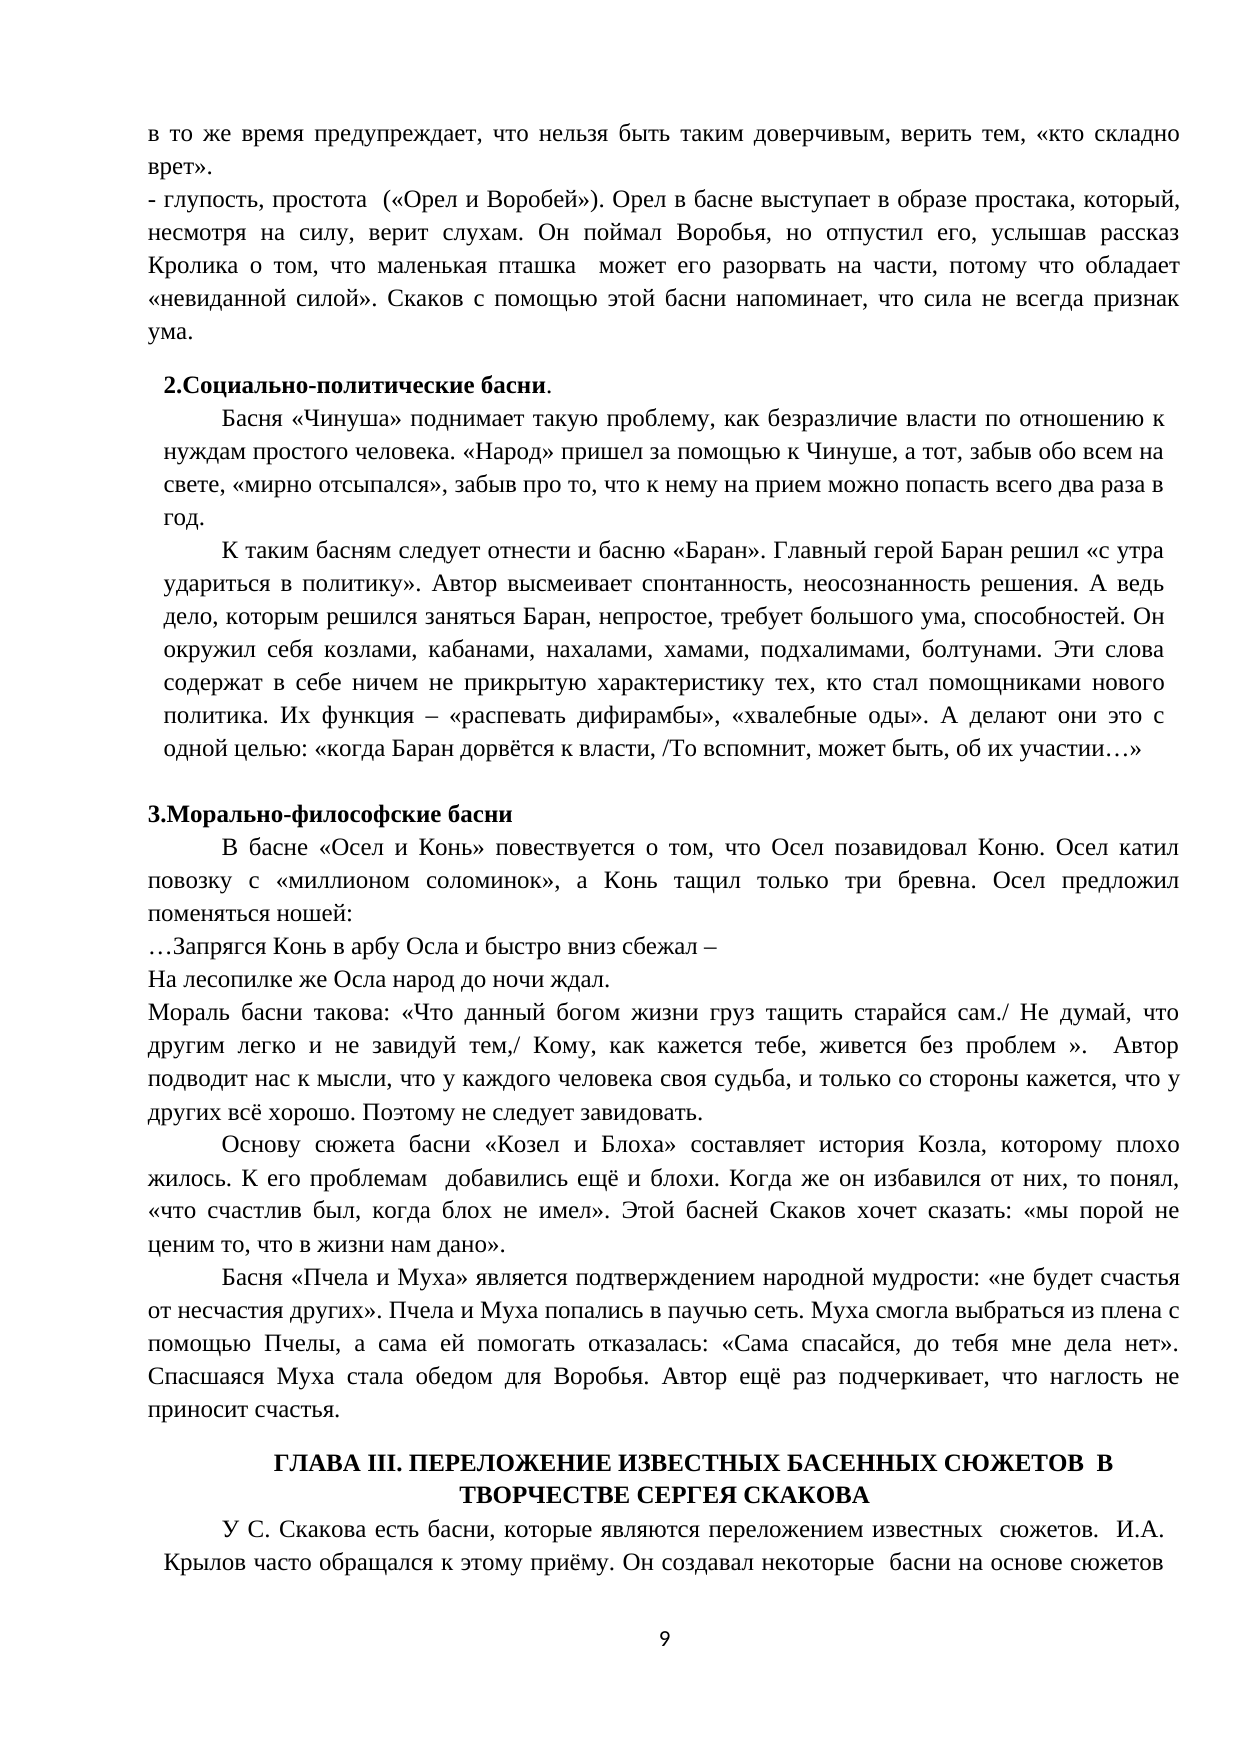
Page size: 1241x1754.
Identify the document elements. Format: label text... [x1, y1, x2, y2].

text - глупость, простота («Орел и Воробей»). Орел в басне выступает в образе простака, который, несмотря на силу, верит слухам. Он поймал Воробья, но отпустил его, услышав рассказ Кролика о том, что маленькая пташка может его разорвать на части, потому что обладает «невиданной силой». Скаков с помощью этой басни напоминает, что сила не всегда признак ума. [148, 184, 1181, 345]
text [163, 1514, 1166, 1575]
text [148, 118, 1181, 180]
text В басне «Осел и Конь» повествуется о том, что Осел позавидовал Коню. Осел катил повозку с «миллионом соломинок», а Конь тащил только три бревна. Осел предложил поменяться ношей: [148, 832, 1181, 927]
text 2.Социально-политические басни. [163, 370, 1166, 399]
text Мораль басни такова: «Что данный богом жизни груз тащить старайся сам./ Не думай, что другим легко и не завидуй тем,/ Кому, как кажется тебе, живется без проблем ». Автор подводит нас к мысли, что у каждого человека своя судьба, и только со стороны кажется, что у других всё хорошо. Поэтому не следует завидовать. [148, 997, 1181, 1125]
text …Запрягся Конь в арбу Осла и быстро вниз сбежал – [148, 931, 1181, 960]
text 3.Морально-философские басни [148, 799, 1181, 828]
text К таким басням следует отнести и басню «Баран». Главный герой Баран решил «с утра удариться в политику». Автор высмеивает спонтанность, неосознанность решения. А ведь дело, которым решился заняться Баран, непростое, требует большого ума, способностей. Он окружил себя козлами, кабанами, нахалами, хамами, подхалимами, болтунами. Эти слова содержат в себе ничем не прикрытую характеристику тех, кто стал помощниками нового политика. Их функция – «распевать дифирамбы», «хвалебные оды». А делают они это с одной целью: «когда Баран дорвётся к власти, /То вспомнит, может быть, об их участии…» [163, 535, 1166, 762]
text На лесопилке же Осла народ до ночи ждал. [148, 964, 1181, 993]
text Басня «Чинуша» поднимает такую проблему, как безразличие власти по отношению к нуждам простого человека. «Народ» пришел за помощью к Чинуше, а тот, забыв обо всем на свете, «мирно отсыпался», забыв про то, что к нему на прием можно попасть всего два раза в год. [163, 403, 1166, 531]
text Басня «Пчела и Муха» является подтверждением народной мудрости: «не будет счастья от несчастия других». Пчела и Муха попались в паучью сеть. Муха смогла выбраться из плена с помощью Пчелы, а сама ей помогать отказалась: «Сама спасайся, до тебя мне дела нет». Спасшаяся Муха стала обедом для Воробья. Автор ещё раз подчеркивает, что наглость не приносит счастья. [148, 1262, 1181, 1422]
text ГЛАВА III. ПЕРЕЛОЖЕНИЕ ИЗВЕСТНЫХ БАСЕННЫХ СЮЖЕТОВ В ТВОРЧЕСТВЕ СЕРГЕЯ СКАКОВА [163, 1448, 1166, 1509]
text Основу сюжета басни «Козел и Блоха» составляет история Козла, которому плохо жилось. К его проблемам добавились ещё и блохи. Когда же он избавился от них, то понял, «что счастлив был, когда блох не имел». Этой басней Скаков хочет сказать: «мы порой не ценим то, что в жизни нам дано». [148, 1129, 1181, 1257]
